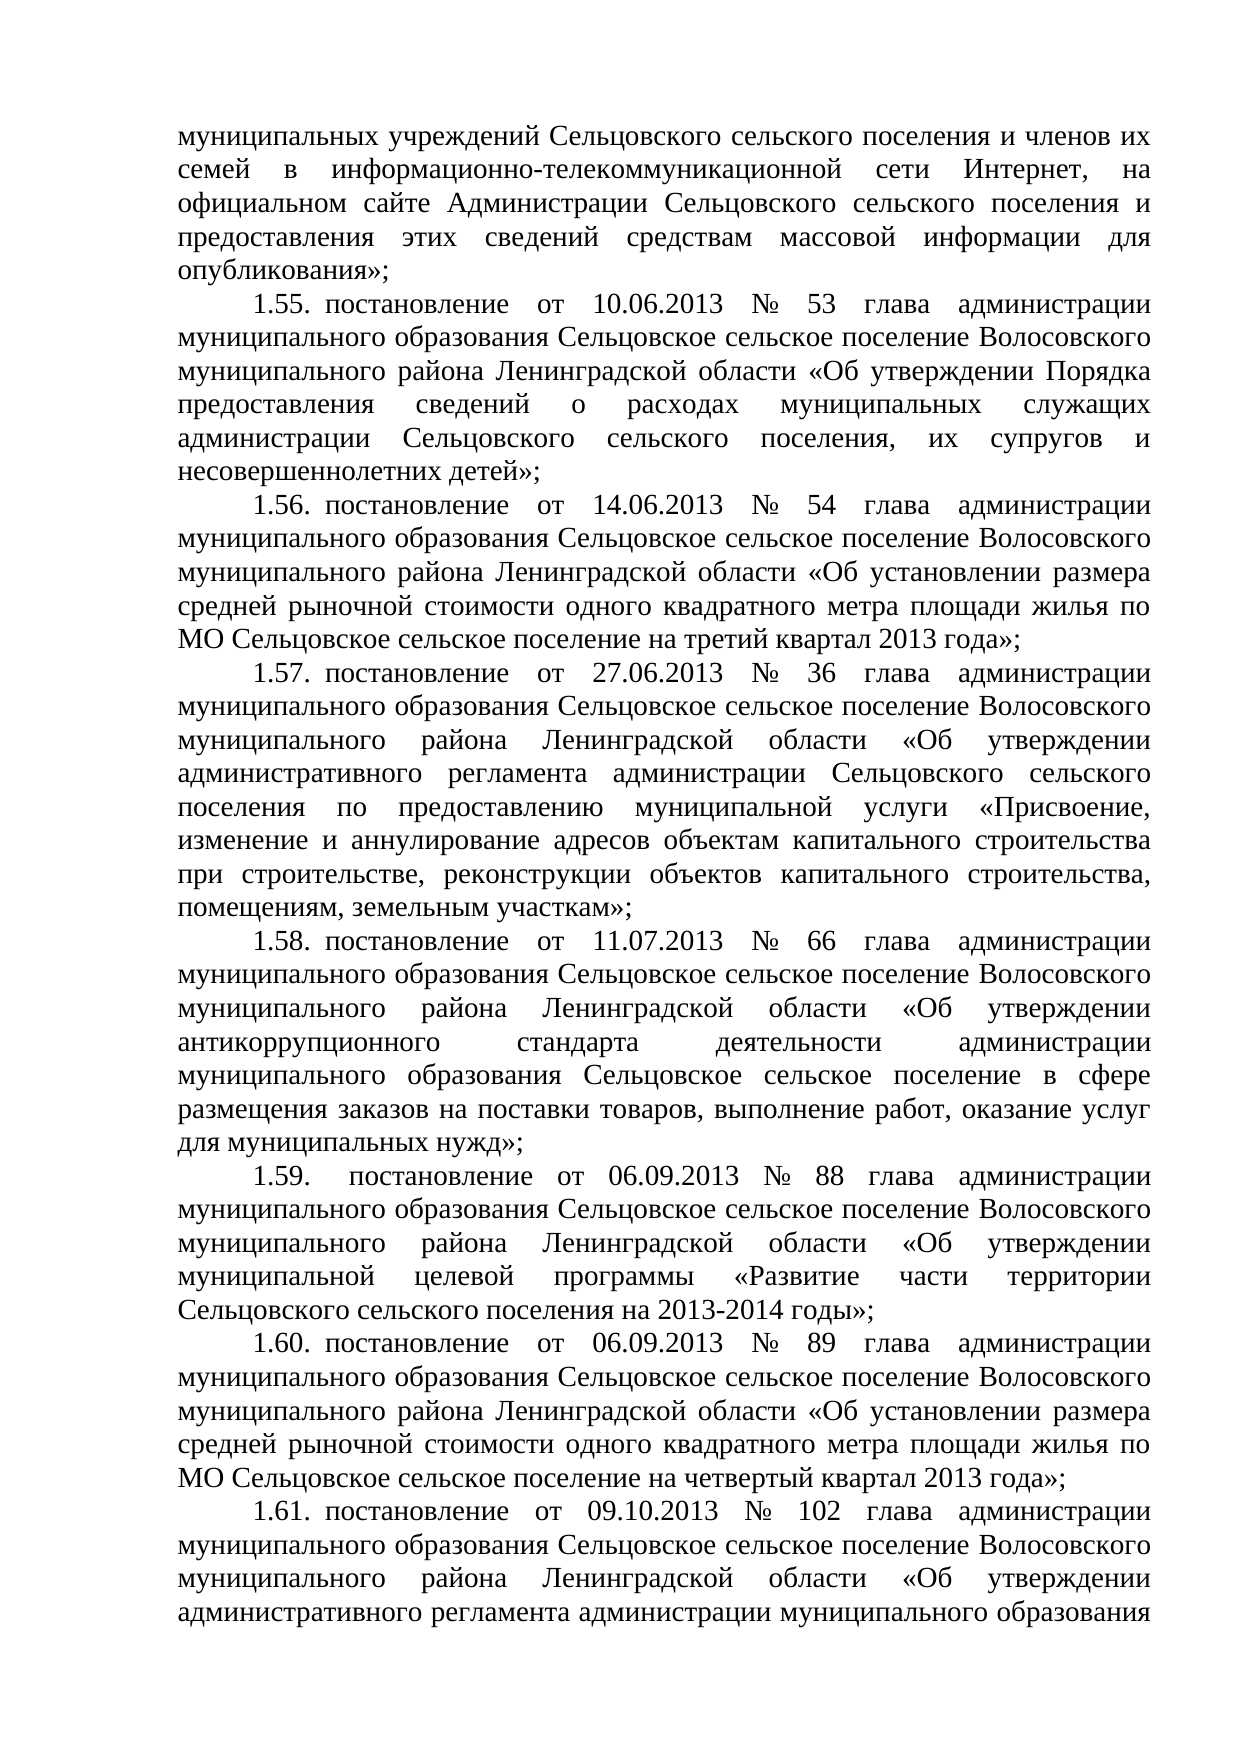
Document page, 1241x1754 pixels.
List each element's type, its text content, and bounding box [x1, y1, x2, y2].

list постановление от 10.06.2013 № 53 глава администрации муниципального образования Сельцовское сельское поселение Волосовского муниципального района Ленинградской области «Об утверждении Порядка предоставления сведений о расходах муниципальных служащих администрации Сельцовского сельского поселения, их супругов и несовершеннолетних детей»; [177, 286, 1152, 487]
list постановление от 06.09.2013 № 89 глава администрации муниципального образования Сельцовское сельское поселение Волосовского муниципального района Ленинградской области «Об установлении размера средней рыночной стоимости одного квадратного метра площади жилья по МО Сельцовское сельское поселение на четвертый квартал 2013 года»; [177, 1326, 1152, 1493]
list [177, 1493, 1152, 1627]
list постановление от 11.07.2013 № 66 глава администрации муниципального образования Сельцовское сельское поселение Волосовского муниципального района Ленинградской области «Об утверждении антикоррупционного стандарта деятельности администрации муниципального образования Сельцовское сельское поселение в сфере размещения заказов на поставки товаров, выполнение работ, оказание услуг для муниципальных нужд»; [177, 923, 1152, 1158]
list постановление от 27.06.2013 № 36 глава администрации муниципального образования Сельцовское сельское поселение Волосовского муниципального района Ленинградской области «Об утверждении административного регламента администрации Сельцовского сельского поселения по предоставлению муниципальной услуги «Присвоение, изменение и аннулирование адресов объектам капитального строительства при строительстве, реконструкции объектов капитального строительства, помещениям, земельным участкам»; [177, 655, 1152, 923]
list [177, 118, 1152, 286]
list постановление от 06.09.2013 № 88 глава администрации муниципального образования Сельцовское сельское поселение Волосовского муниципального района Ленинградской области «Об утверждении муниципальной целевой программы «Развитие части территории Сельцовского сельского поселения на 2013-2014 годы»; [177, 1158, 1152, 1326]
list постановление от 14.06.2013 № 54 глава администрации муниципального образования Сельцовское сельское поселение Волосовского муниципального района Ленинградской области «Об установлении размера средней рыночной стоимости одного квадратного метра площади жилья по МО Сельцовское сельское поселение на третий квартал 2013 года»; [177, 487, 1152, 655]
